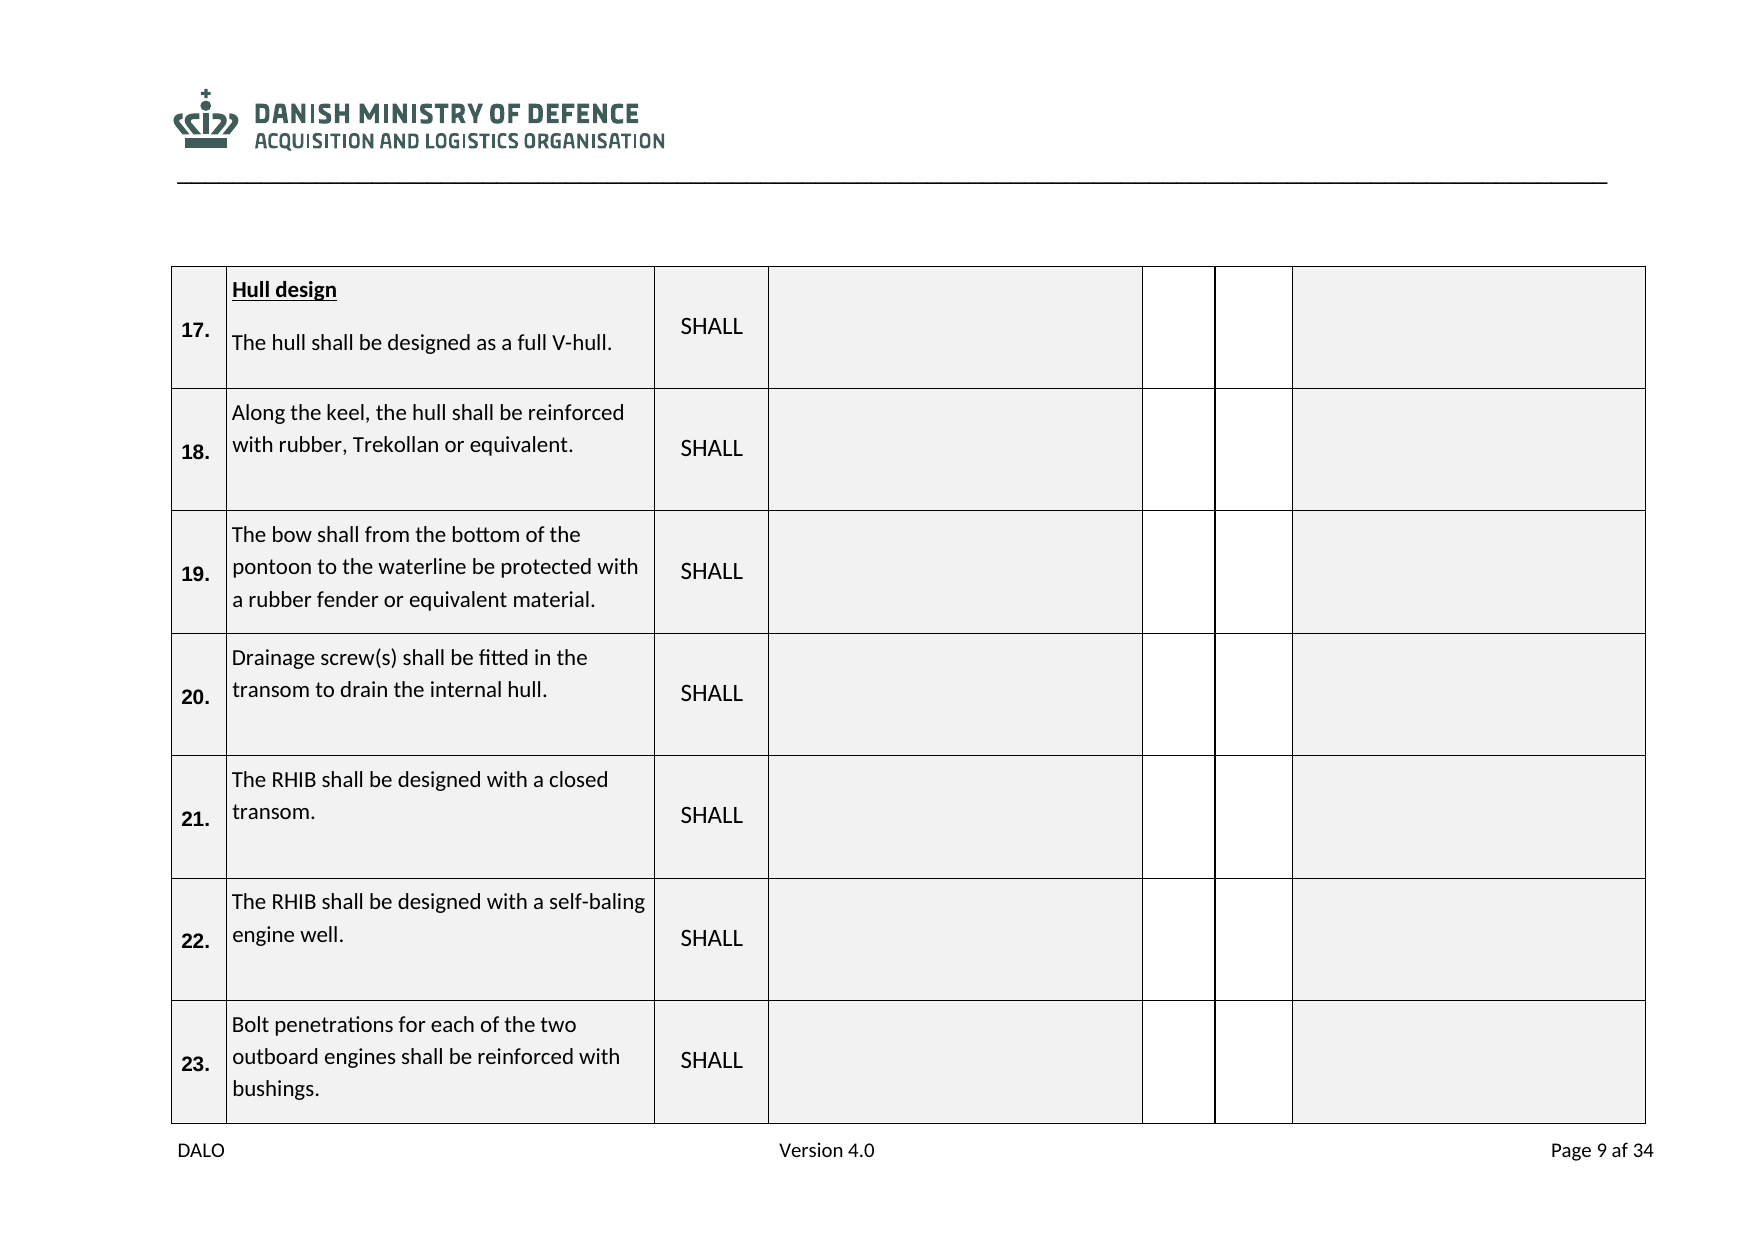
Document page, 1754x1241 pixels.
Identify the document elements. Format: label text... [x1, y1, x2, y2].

table_cell SHALL [655, 389, 768, 510]
table_cell [172, 389, 226, 510]
table_cell [769, 756, 1142, 878]
table_cell [1216, 511, 1292, 633]
table_cell [1143, 511, 1214, 633]
table_cell SHALL [655, 1001, 768, 1122]
table_cell The RHIB shall be designed with a closed transom. [227, 756, 654, 878]
table_cell Hull design The hull shall be designed as a full V-hull. [227, 267, 654, 388]
table_cell [1293, 511, 1645, 633]
table_cell [769, 634, 1142, 755]
table_cell [1293, 267, 1645, 388]
table_cell [769, 511, 1142, 633]
table_cell SHALL [655, 879, 768, 1000]
table_cell Along the keel, the hull shall be reinforced with rubber, Trekollan or equivalent. [227, 389, 654, 510]
table_cell [1293, 756, 1645, 878]
table_cell [172, 879, 226, 1000]
table_cell [1143, 267, 1214, 388]
table_cell [769, 267, 1142, 388]
table_cell [172, 1001, 226, 1122]
table_cell [172, 267, 226, 388]
table_cell SHALL [655, 511, 768, 633]
table_cell SHALL [655, 267, 768, 388]
table_cell [1216, 634, 1292, 755]
table_cell [1143, 389, 1214, 510]
table_cell [1143, 634, 1214, 755]
table_cell [1216, 267, 1292, 388]
table_cell [1293, 634, 1645, 755]
table_cell [1293, 1001, 1645, 1122]
table_cell [172, 511, 226, 633]
table_cell [1216, 1001, 1292, 1122]
table_cell Bolt penetrations for each of the two outboard engines shall be reinforced with bushings. [227, 1001, 654, 1122]
table_cell [769, 1001, 1142, 1122]
table_cell The RHIB shall be designed with a self-baling engine well. [227, 879, 654, 1000]
table_cell [1143, 756, 1214, 878]
table_cell [769, 389, 1142, 510]
table_cell [172, 756, 226, 878]
table_cell [1293, 389, 1645, 510]
table_cell [172, 634, 226, 755]
table_cell [1143, 1001, 1214, 1122]
table_cell Drainage screw(s) shall be fitted in the transom to drain the internal hull. [227, 634, 654, 755]
table_cell [1216, 389, 1292, 510]
table_cell [769, 879, 1142, 1000]
table_cell [1216, 756, 1292, 878]
table_cell [1143, 879, 1214, 1000]
table_cell SHALL [655, 756, 768, 878]
table_cell SHALL [655, 634, 768, 755]
table_cell [1293, 879, 1645, 1000]
table_cell The bow shall from the bottom of the pontoon to the waterline be protected with a rubber fender or equivalent material. [227, 511, 654, 633]
table_cell [1216, 879, 1292, 1000]
